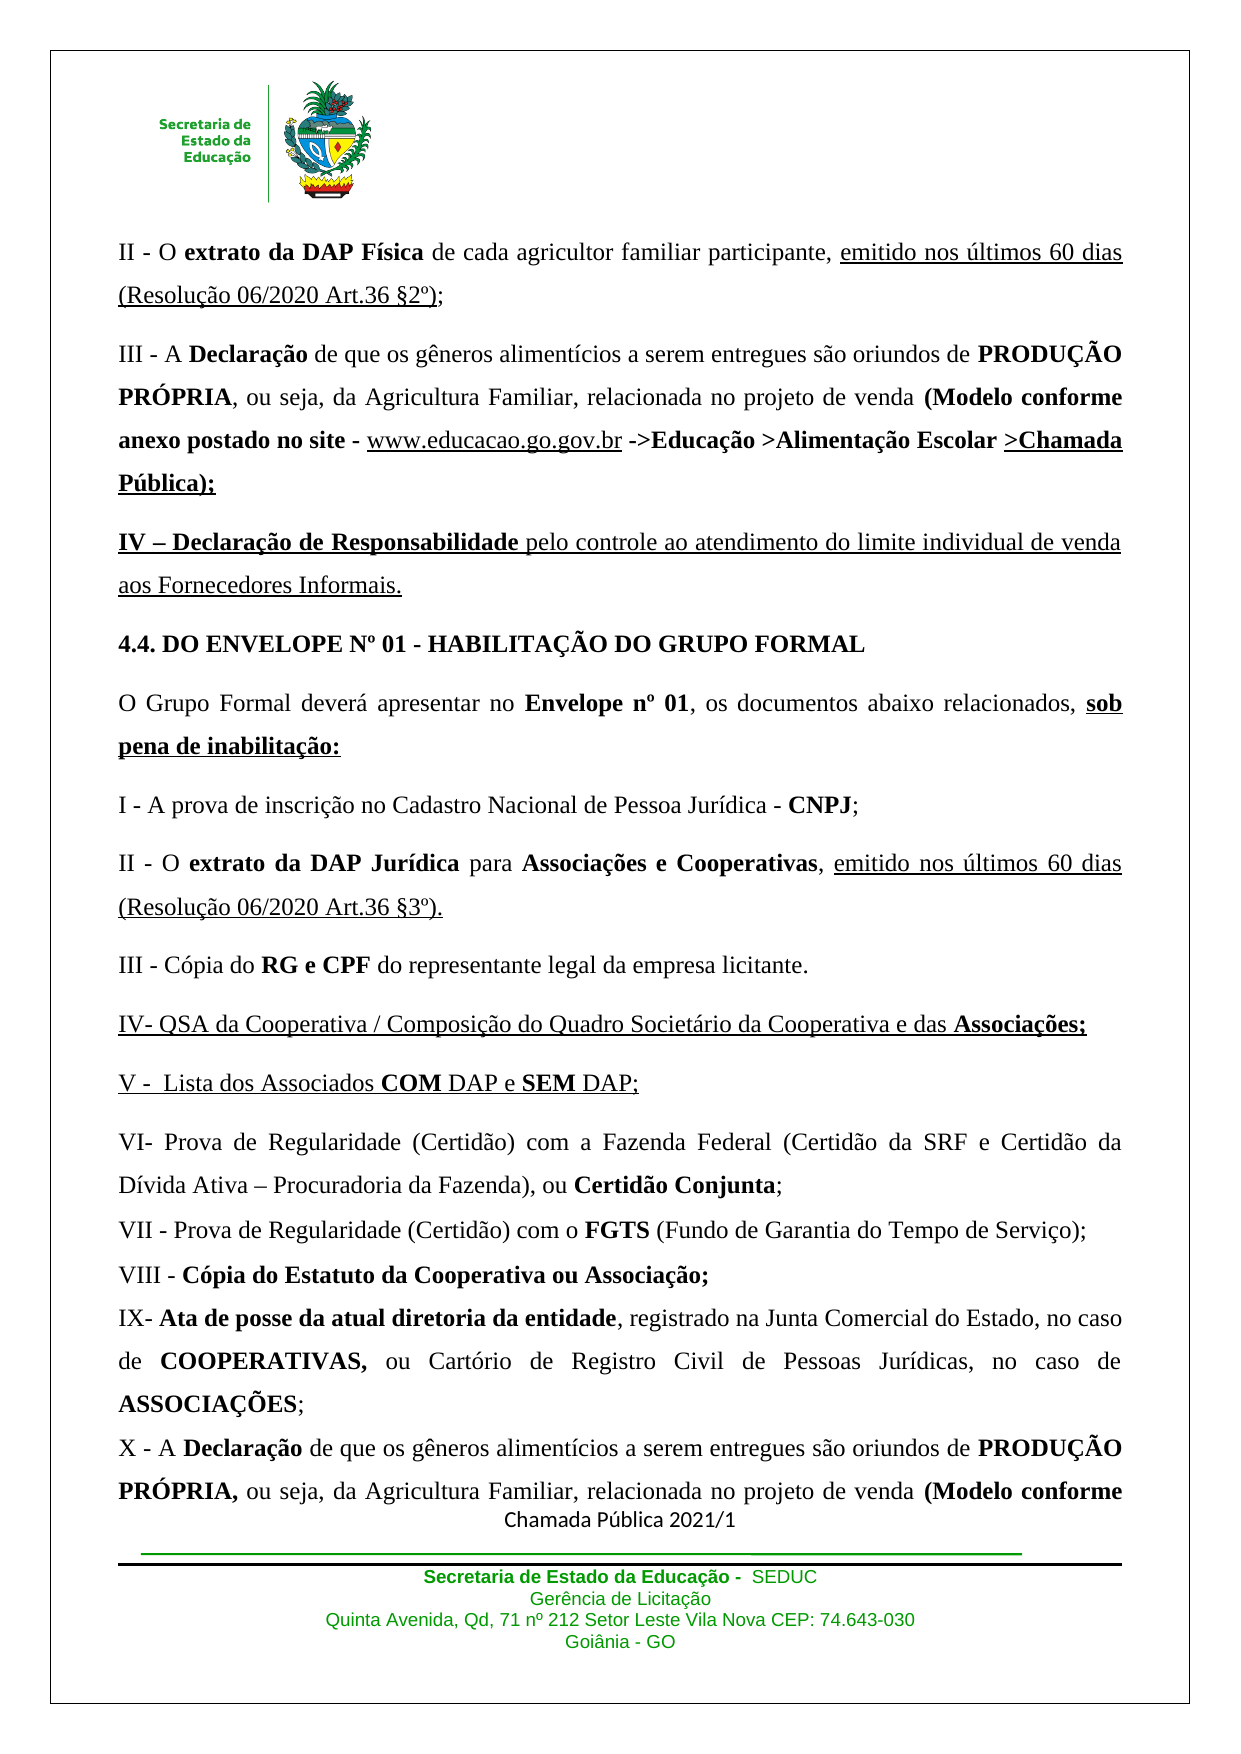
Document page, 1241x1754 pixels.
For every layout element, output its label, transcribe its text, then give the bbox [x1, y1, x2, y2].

text IV – Declaração de Responsabilidade pelo controle ao atendimento do limite individual de venda aos Fornecedores Informais. [118, 527, 1122, 599]
text IX- Ata de posse da atual diretoria da entidade, registrado na Junta Comercial do Estado, no caso de COOPERATIVAS, ou Cartório de Registro Civil de Pessoas Jurídicas, no caso de ASSOCIAÇÕES; [118, 1303, 1122, 1418]
text V - Lista dos Associados COM DAP e SEM DAP; [118, 1068, 1122, 1097]
text 4.4. DO ENVELOPE Nº 01 - HABILITAÇÃO DO GRUPO FORMAL [118, 629, 1122, 658]
text I - A prova de inscrição no Cadastro Nacional de Pessoa Jurídica - CNPJ; [118, 790, 1122, 818]
text O Grupo Formal deverá apresentar no Envelope nº 01, os documentos abaixo relacionados, sob pena de inabilitação: [118, 688, 1122, 760]
text II - O extrato da DAP Jurídica para Associações e Cooperativas, emitido nos últimos 60 dias (Resolução 06/2020 Art.36 §3º). [118, 848, 1122, 920]
text VIII - Cópia do Estatuto da Cooperativa ou Associação; [118, 1260, 1122, 1289]
text III - A Declaração de que os gêneros alimentícios a serem entregues são oriundos de PRODUÇÃO PRÓPRIA, ou seja, da Agricultura Familiar, relacionada no projeto de venda (Modelo conforme anexo postado no site - www.educacao.go.gov.br ->Educação >Alimentação Escolar >Chamada Pública); [118, 339, 1122, 497]
text II - O extrato da DAP Física de cada agricultor familiar participante, emitido nos últimos 60 dias (Resolução 06/2020 Art.36 §2º); [118, 237, 1122, 309]
text VII - Prova de Regularidade (Certidão) com o FGTS (Fundo de Garantia do Tempo de Serviço); [118, 1215, 1122, 1244]
text III - Cópia do RG e CPF do representante legal da empresa licitante. [118, 950, 1122, 979]
text VI- Prova de Regularidade (Certidão) com a Fazenda Federal (Certidão da SRF e Certidão da Dívida Ativa – Procuradoria da Fazenda), ou Certidão Conjunta; [118, 1127, 1122, 1198]
text IV- QSA da Cooperativa / Composição do Quadro Societário da Cooperativa e das Associações; [118, 1009, 1122, 1038]
picture [118, 73, 412, 210]
